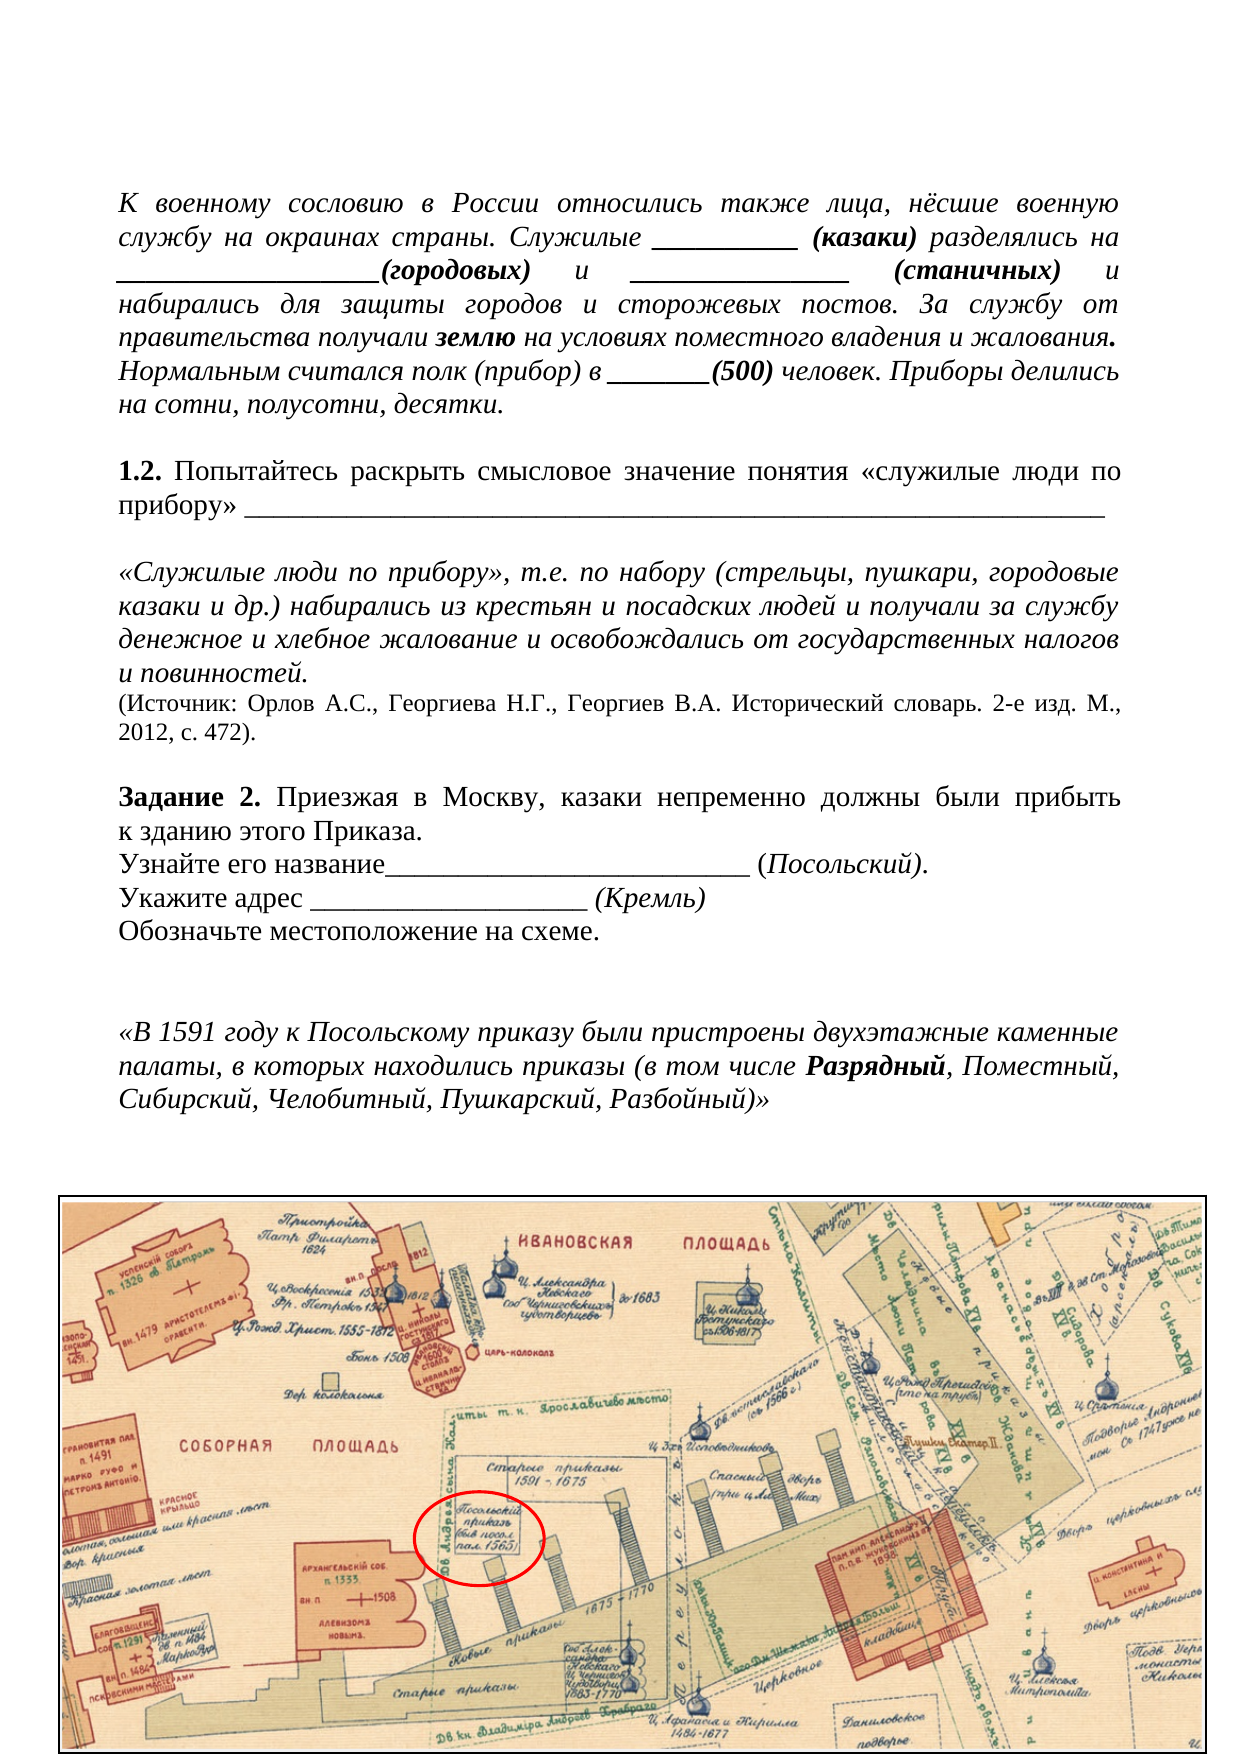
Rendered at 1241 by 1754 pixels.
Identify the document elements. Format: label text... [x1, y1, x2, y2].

text Обозначьте местоположение на схеме. [118, 913, 1122, 947]
text «Служилые люди по прибору», т.е. по набору (стрельцы, пушкари, городовые казаки и др.) набирались из крестьян и посадских людей и получали за службу денежное и хлебное жалование и освобождались от государственных налогов и повинностей. [118, 554, 1122, 688]
text Задание 2. Приезжая в Москву, казаки непременно должны были прибыть к зданию этого Приказа. [118, 779, 1122, 846]
text 1.2. Попытайтесь раскрыть смысловое значение понятия «служилые люди по прибору» ___________________________________________________________ [118, 453, 1122, 521]
picture [60, 1197, 1205, 1752]
text Нормальным считался полк (прибор) в _______(500) человек. Приборы делились на сотни, полусотни, десятки. [118, 353, 1122, 420]
text Укажите адрес ___________________ (Кремль) [118, 880, 1122, 913]
text К военному сословию в России относились также лица, нёсшие военную службу на окраинах страны. Служилые __________ (казаки) разделялись на __________________(городовых) и _______________ (станичных) и набирались для защиты городов и сторожевых постов. За службу от правительства получали землю на условиях поместного владения и жалования. [118, 185, 1122, 353]
text «В 1591 году к Посольскому приказу были пристроены двухэтажные каменные палаты, в которых находились приказы (в том числе Разрядный, Поместный, Сибирский, Челобитный, Пушкарский, Разбойный)» [118, 1014, 1122, 1115]
text Узнайте его название_________________________ (Посольский). [118, 846, 1122, 880]
text (Источник: Орлов А.С., Георгиева Н.Г., Георгиев В.А. Исторический словарь. 2-е изд. М., 2012, с. 472). [118, 688, 1122, 746]
